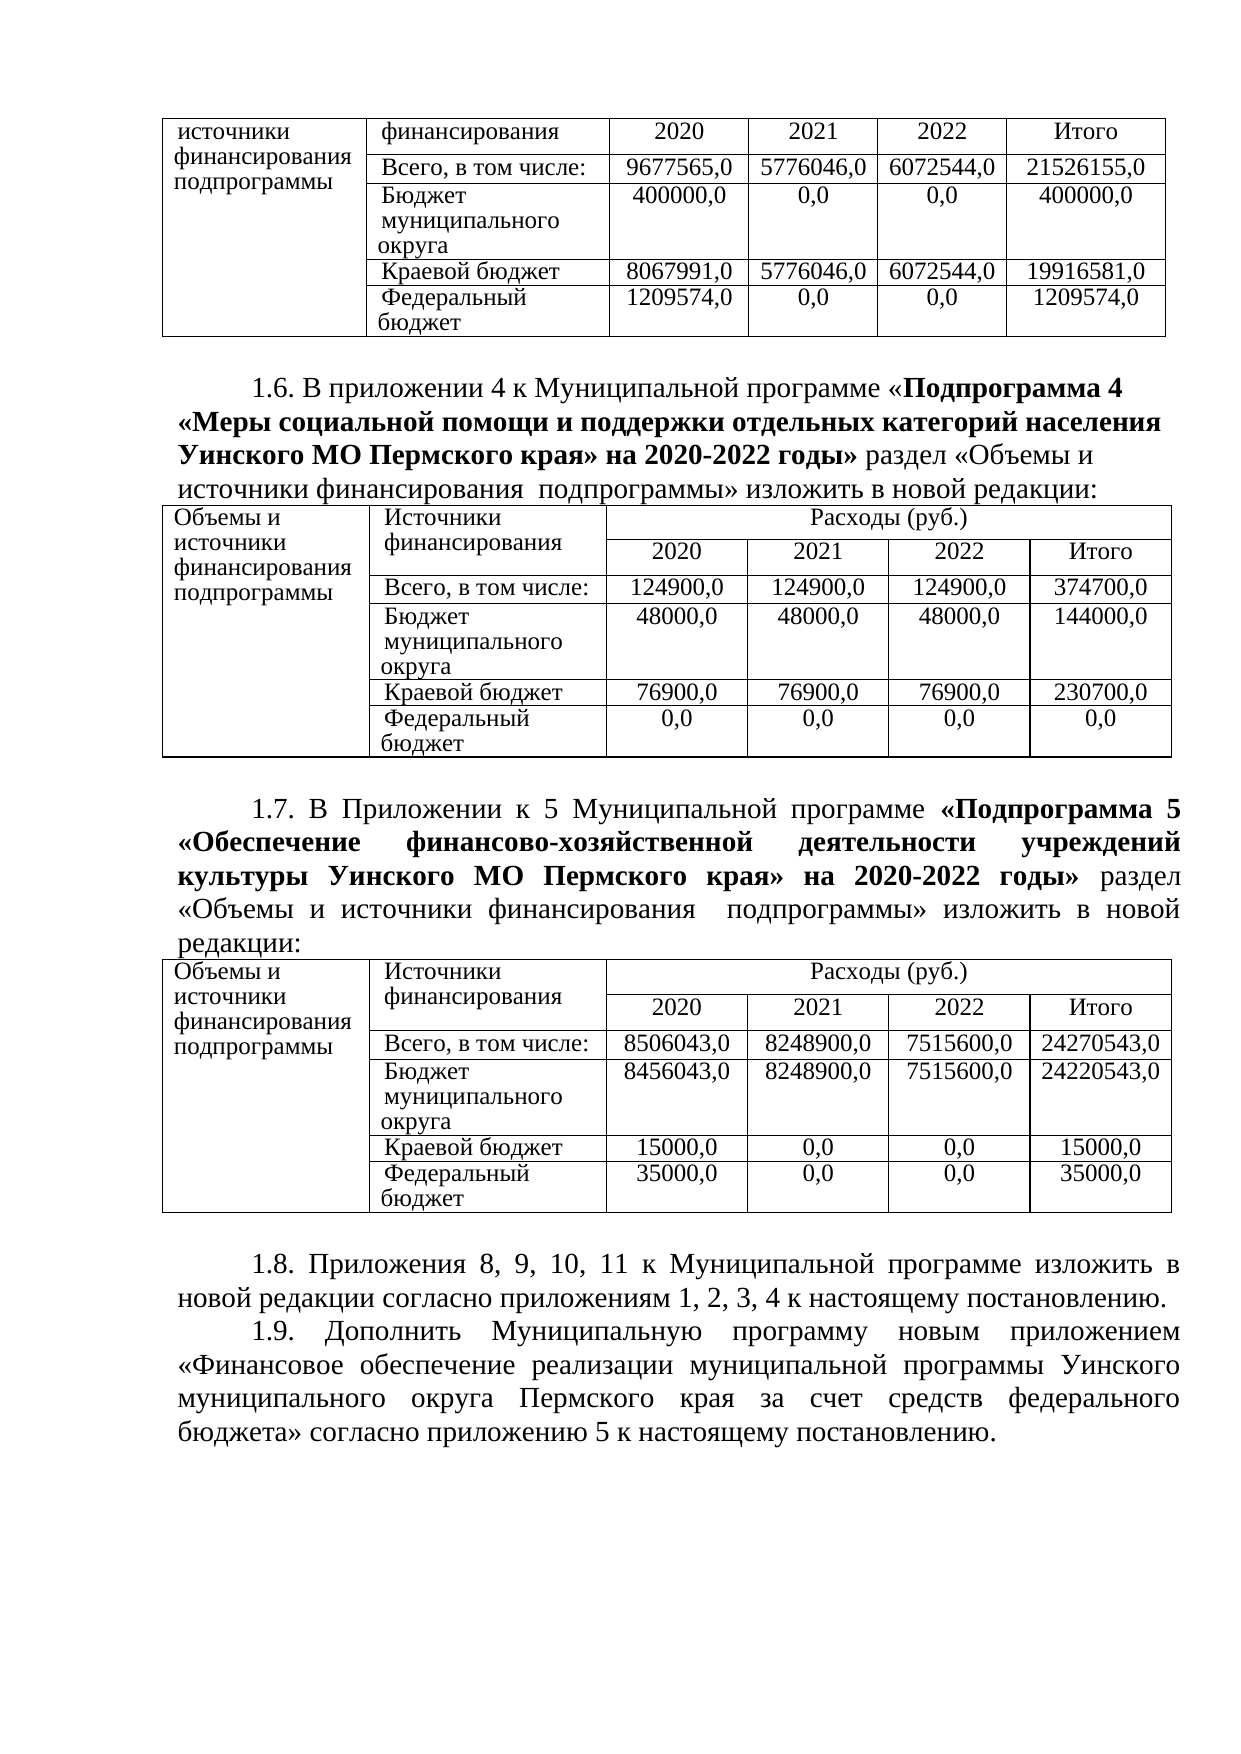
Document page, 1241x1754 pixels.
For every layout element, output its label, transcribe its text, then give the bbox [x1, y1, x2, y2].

table_cell 2021 [749, 119, 877, 154]
table_cell Бюджет муниципального округа [370, 1060, 606, 1135]
table_cell 2020 [607, 540, 747, 575]
text 1.6. В приложении 4 к Муниципальной программе «Подпрограмма 4 «Меры социальной помощи и поддержки отдельных категорий населения Уинского МО Пермского края» на 2020-2022 годы» раздел «Объемы и источники финансирования подпрограммы» изложить в новой редакции: [177, 370, 1181, 504]
table_cell Всего, в том числе: [370, 576, 606, 603]
table_cell 2021 [748, 995, 888, 1030]
table_header Объемы и источники финансирования подпрограммы [163, 506, 369, 756]
table_cell 0,0 [878, 184, 1006, 259]
table_cell Итого [1007, 119, 1165, 154]
table_cell 374700,0 [1031, 576, 1171, 603]
table_cell 400000,0 [1007, 184, 1165, 259]
table_cell 1209574,0 [1007, 286, 1165, 336]
table_cell Краевой бюджет [367, 260, 609, 285]
table_cell 5776046,0 [749, 260, 877, 285]
table_cell 76900,0 [889, 680, 1029, 705]
table_cell 0,0 [889, 706, 1029, 756]
table_cell 0,0 [749, 286, 877, 336]
table_header Источники финансирования [370, 506, 606, 575]
table_cell 35000,0 [607, 1162, 747, 1212]
text 1.7. В Приложении к 5 Муниципальной программе «Подпрограмма 5 «Обеспечение финансово-хозяйственной деятельности учреждений культуры Уинского МО Пермского края» на 2020-2022 годы» раздел «Объемы и источники финансирования подпрограммы» изложить в новой редакции: [177, 791, 1181, 959]
table_cell Федеральный бюджет [367, 286, 609, 336]
table_cell Федеральный бюджет [370, 1162, 606, 1212]
table_cell 76900,0 [607, 680, 747, 705]
table_cell 48000,0 [889, 604, 1029, 679]
table_cell Краевой бюджет [370, 1136, 606, 1161]
table_header Расходы (руб.) [607, 960, 1171, 994]
table_cell 2022 [878, 119, 1006, 154]
table_cell Итого [1031, 540, 1171, 575]
table_cell 24270543,0 [1031, 1031, 1171, 1059]
table_cell 144000,0 [1031, 604, 1171, 679]
table_cell 19916581,0 [1007, 260, 1165, 285]
table_cell 15000,0 [607, 1136, 747, 1161]
table_cell 15000,0 [1031, 1136, 1171, 1161]
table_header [163, 119, 366, 336]
table_cell 0,0 [748, 706, 888, 756]
table_cell 0,0 [878, 286, 1006, 336]
table_cell 2022 [889, 995, 1029, 1030]
table_cell 2021 [748, 540, 888, 575]
table_cell 48000,0 [748, 604, 888, 679]
table_cell 7515600,0 [889, 1031, 1029, 1059]
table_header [367, 119, 609, 154]
table_cell 76900,0 [748, 680, 888, 705]
table_cell 124900,0 [889, 576, 1029, 603]
table_cell 1209574,0 [610, 286, 748, 336]
table_cell 24220543,0 [1031, 1060, 1171, 1135]
table_cell 8067991,0 [610, 260, 748, 285]
table_cell 48000,0 [607, 604, 747, 679]
table_cell 6072544,0 [878, 260, 1006, 285]
table_cell 0,0 [889, 1136, 1029, 1161]
table_cell Бюджет муниципального округа [370, 604, 606, 679]
table_cell 0,0 [889, 1162, 1029, 1212]
table_cell 8456043,0 [607, 1060, 747, 1135]
table_cell 0,0 [749, 184, 877, 259]
table_cell 8248900,0 [748, 1031, 888, 1059]
table_cell 0,0 [607, 706, 747, 756]
table_cell 124900,0 [748, 576, 888, 603]
table_cell 9677565,0 [610, 155, 748, 183]
table_cell 0,0 [748, 1162, 888, 1212]
table_cell Всего, в том числе: [370, 1031, 606, 1059]
table_cell 230700,0 [1031, 680, 1171, 705]
table_cell 2020 [610, 119, 748, 154]
table_cell 0,0 [748, 1136, 888, 1161]
table_cell 0,0 [1031, 706, 1171, 756]
table_cell 400000,0 [610, 184, 748, 259]
table_cell Краевой бюджет [370, 680, 606, 705]
table_cell 6072544,0 [878, 155, 1006, 183]
table_cell 2020 [607, 995, 747, 1030]
table_cell Итого [1031, 995, 1171, 1030]
table_cell 7515600,0 [889, 1060, 1029, 1135]
text 1.8. Приложения 8, 9, 10, 11 к Муниципальной программе изложить в новой редакции согласно приложениям 1, 2, 3, 4 к настоящему постановлению. [177, 1246, 1181, 1313]
table_cell Всего, в том числе: [367, 155, 609, 183]
table_cell 2022 [889, 540, 1029, 575]
table_header Источники финансирования [370, 960, 606, 1030]
table_cell 35000,0 [1031, 1162, 1171, 1212]
table_cell Бюджет муниципального округа [367, 184, 609, 259]
table_cell 8248900,0 [748, 1060, 888, 1135]
table_cell Федеральный бюджет [370, 706, 606, 756]
table_cell 124900,0 [607, 576, 747, 603]
table_header Расходы (руб.) [607, 506, 1171, 539]
table_cell 5776046,0 [749, 155, 877, 183]
table_header Объемы и источники финансирования подпрограммы [163, 960, 369, 1212]
table_cell 8506043,0 [607, 1031, 747, 1059]
text 1.9. Дополнить Муниципальную программу новым приложением «Финансовое обеспечение реализации муниципальной программы Уинского муниципального округа Пермского края за счет средств федерального бюджета» согласно приложению 5 к настоящему постановлению. [177, 1313, 1181, 1448]
table_cell 21526155,0 [1007, 155, 1165, 183]
